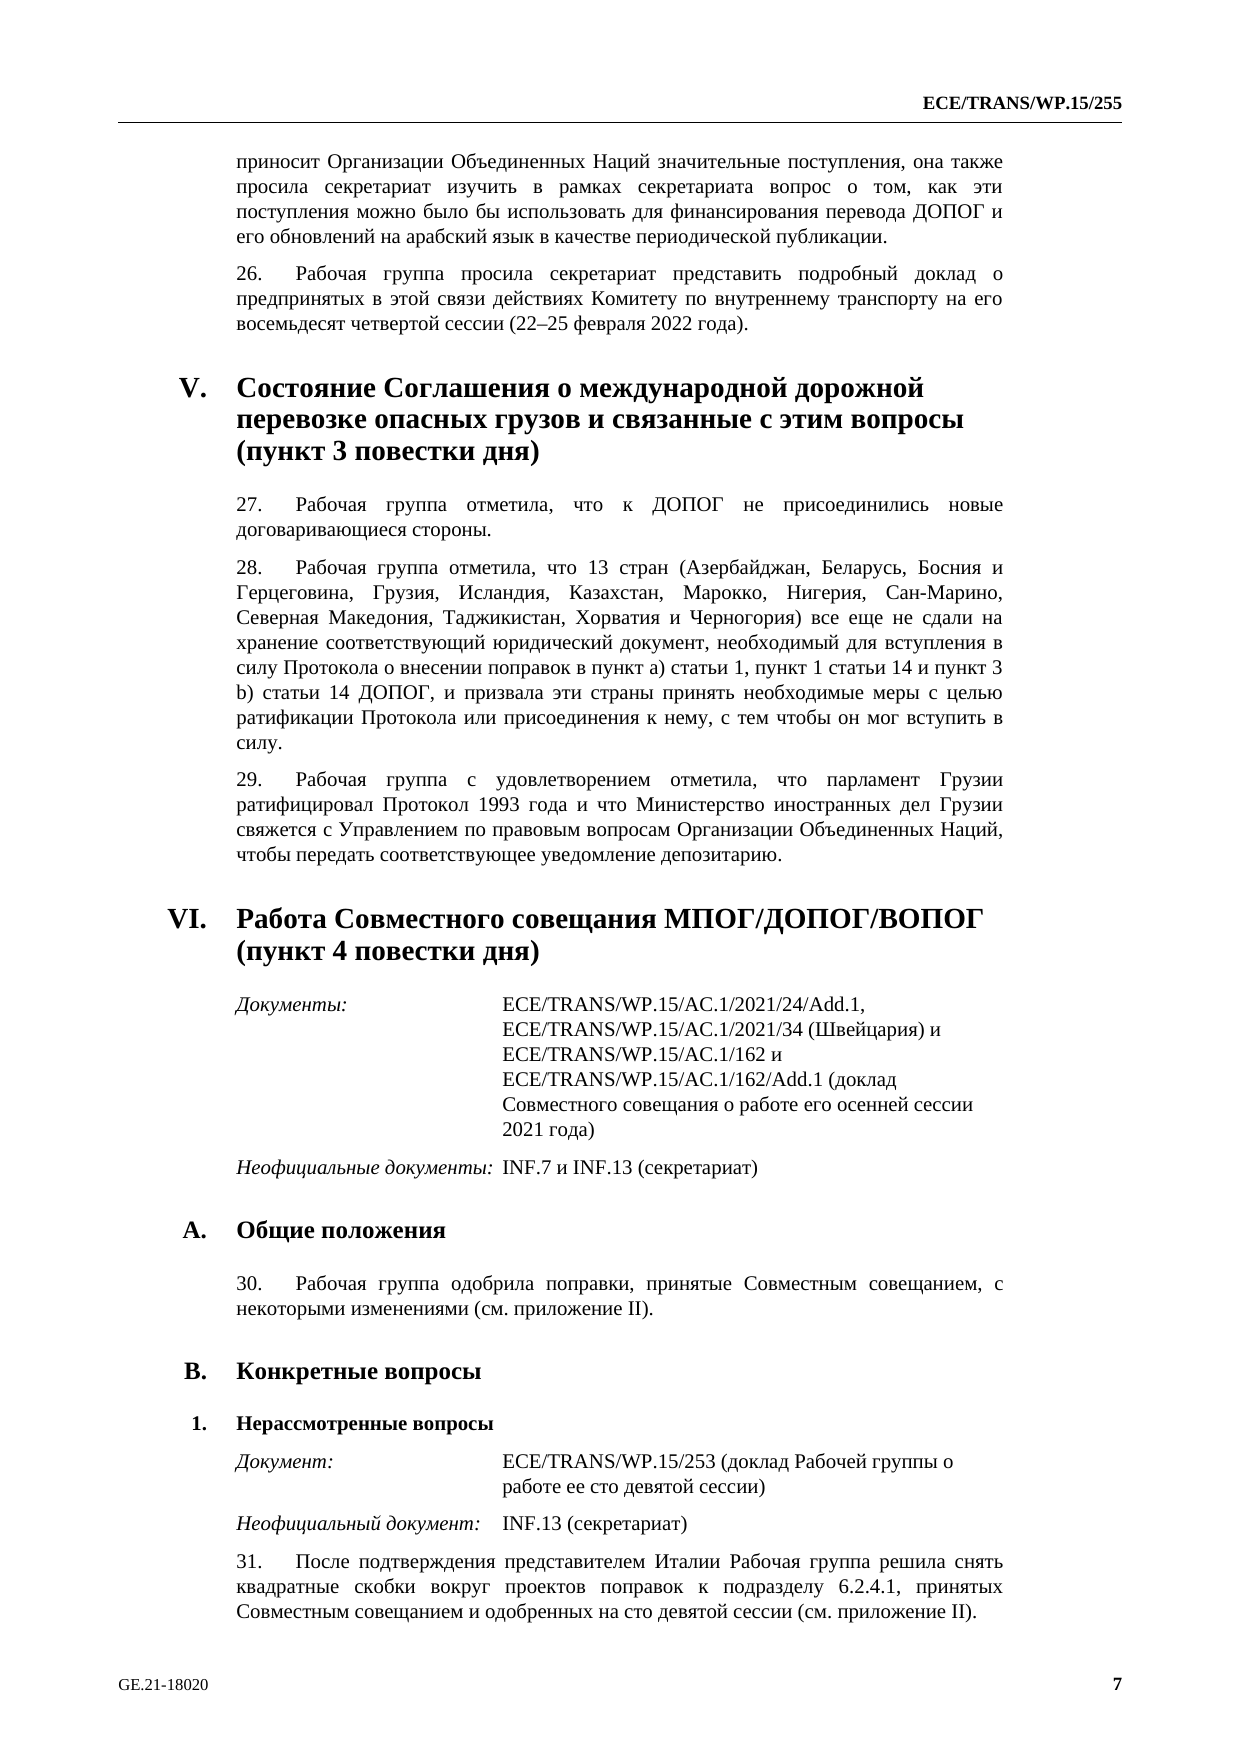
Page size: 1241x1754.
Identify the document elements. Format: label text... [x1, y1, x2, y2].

text VI. Работа Совместного совещания МПОГ/ДОПОГ/ВОПОГ (пункт 4 повестки дня) [118, 904, 1004, 966]
text 1. Нерассмотренные вопросы [118, 1410, 1004, 1435]
text 30. Рабочая группа одобрила поправки, принятые Совместным совещанием, с некоторыми изменениями (см. приложение II). [236, 1269, 1004, 1319]
text 28. Рабочая группа отметила, что 13 стран (Азербайджан, Беларусь, Босния и Герцеговина, Грузия, Исландия, Казахстан, Марокко, Нигерия, Сан-Марино, Северная Македония, Таджикистан, Хорватия и Черногория) все еще не сдали на хранение соответствующий юридический документ, необходимый для вступления в силу Протокола о внесении поправок в пункт а) статьи 1, пункт 1 статьи 14 и пункт 3 b) статьи 14 ДОПОГ, и призвала эти страны принять необходимые меры с целью ратификации Протокола или присоединения к нему, с тем чтобы он мог вступить в силу. [236, 554, 1004, 754]
text Неофициальные документы: INF.7 и INF.13 (секретариат) [236, 1154, 1004, 1179]
text Документ: ECE/TRANS/WP.15/253 (доклад Рабочей группы о работе ее сто девятой сессии) [236, 1448, 1004, 1498]
text 31. После подтверждения представителем Италии Рабочая группа решила снять квадратные скобки вокруг проектов поправок к подразделу 6.2.4.1, принятых Совместным совещанием и одобренных на сто девятой сессии (см. приложение II). [236, 1548, 1004, 1623]
text 27. Рабочая группа отметила, что к ДОПОГ не присоединились новые договаривающиеся стороны. [236, 491, 1004, 541]
text V. Состояние Соглашения о международной дорожной перевозке опасных грузов и связанные с этим вопросы (пункт 3 повестки дня) [118, 373, 1004, 466]
text 26. Рабочая группа просила секретариат представить подробный доклад о предпринятых в этой связи действиях Комитету по внутреннему транспорту на его восемьдесят четвертой сессии (22–25 февраля 2022 года). [236, 260, 1004, 335]
text B. Конкретные вопросы [118, 1357, 1004, 1385]
text A. Общие положения [118, 1216, 1004, 1244]
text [236, 148, 1004, 248]
text 29. Рабочая группа с удовлетворением отметила, что парламент Грузии ратифицировал Протокол 1993 года и что Министерство иностранных дел Грузии свяжется с Управлением по правовым вопросам Организации Объединенных Наций, чтобы передать соответствующее уведомление депозитарию. [236, 766, 1004, 866]
text Неофициальный документ: INF.13 (секретариат) [236, 1510, 1004, 1535]
text Документы: ECE/TRANS/WP.15/AC.1/2021/24/Add.1, ECE/TRANS/WP.15/AC.1/2021/34 (Швейцария) и ECE/TRANS/WP.15/AC.1/162 и ECE/TRANS/WP.15/AC.1/162/Add.1 (доклад Совместного совещания о работе его осенней сессии 2021 года) [236, 991, 1004, 1141]
